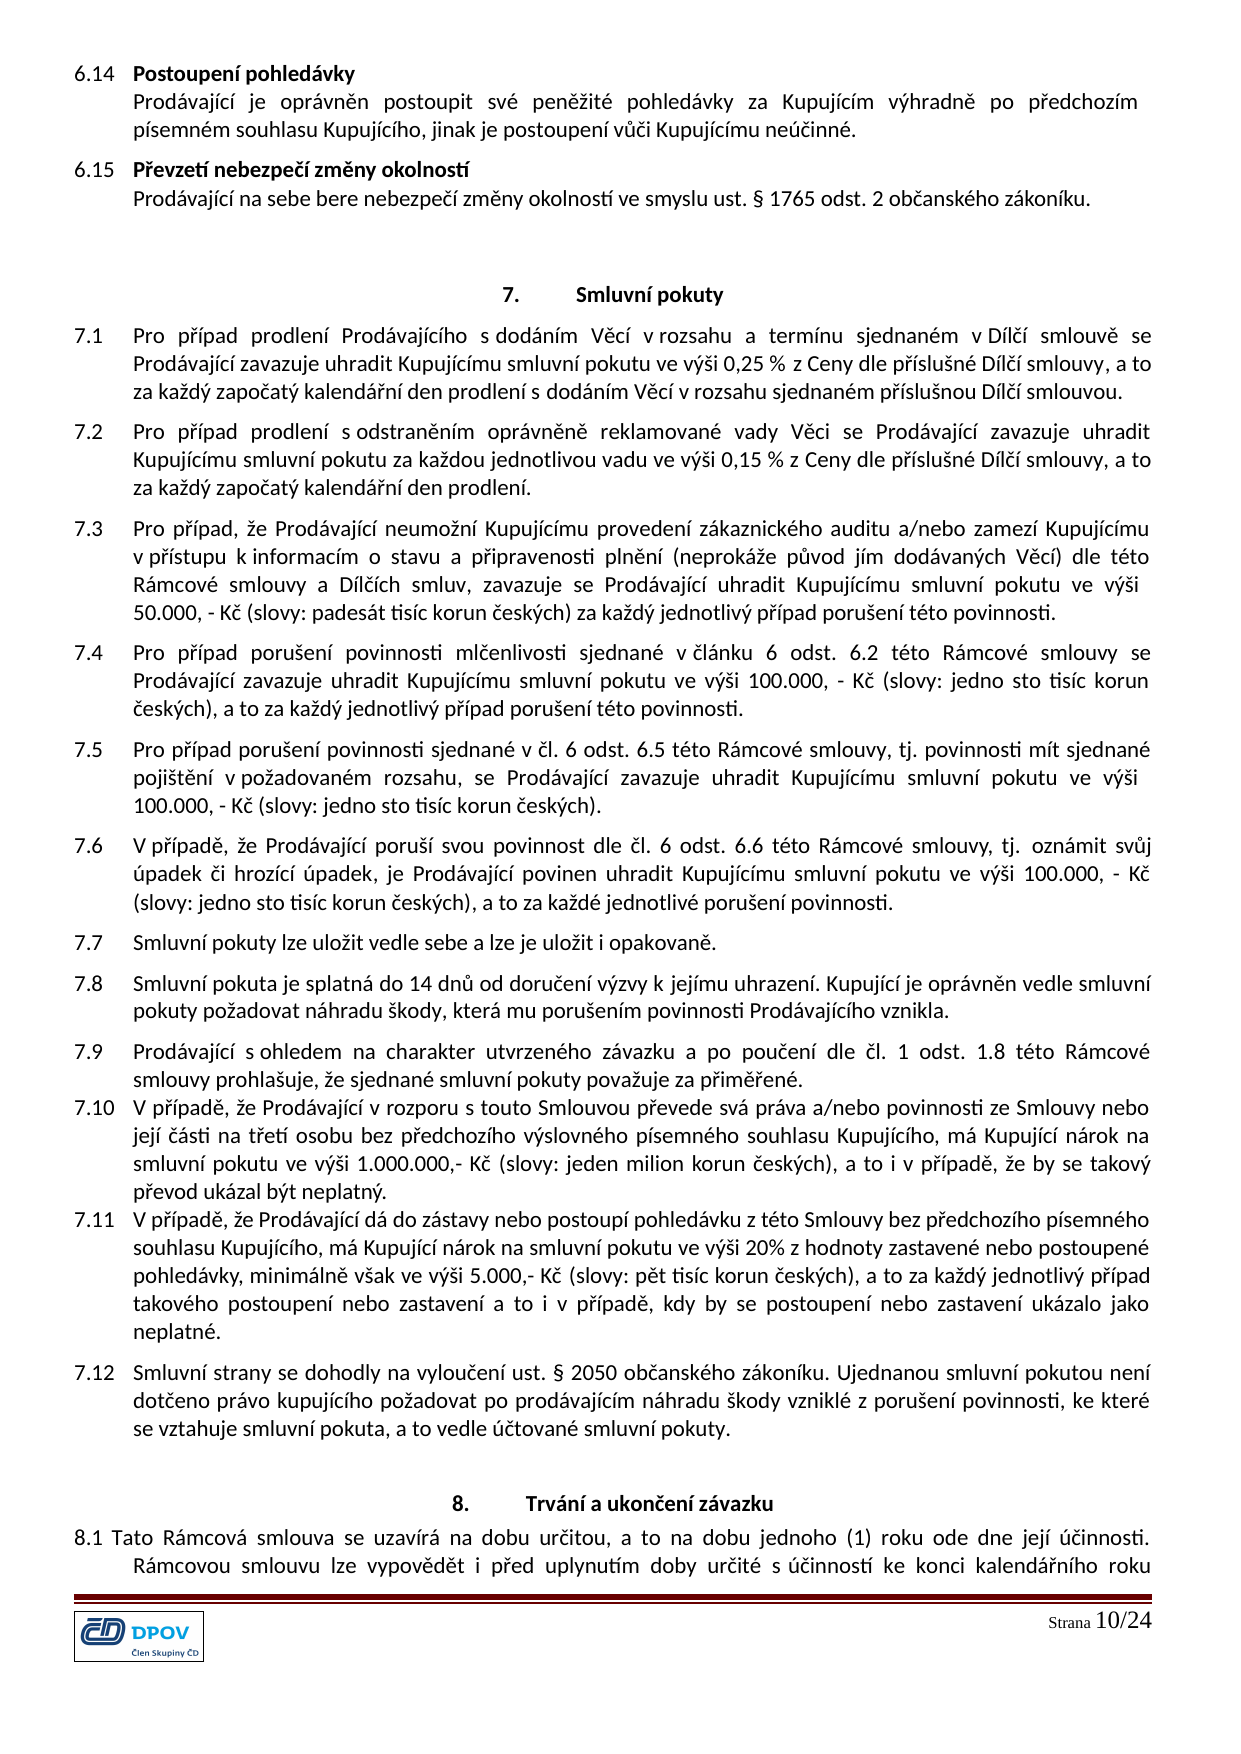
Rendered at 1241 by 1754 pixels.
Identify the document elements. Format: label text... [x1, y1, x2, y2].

text 6.14 Postoupení pohledávky [74, 59, 1140, 87]
list Smluvní pokuty lze uložit vedle sebe a lze je uložit i opakovaně. [74, 928, 1152, 956]
list V případě, že Prodávající dá do zástavy nebo postoupí pohledávku z této Smlouvy bez předchozího písemného souhlasu Kupujícího, má Kupující nárok na smluvní pokutu ve výši 20% z hodnoty zastavené nebo postoupené pohledávky, minimálně však ve výši 5.000,- Kč (slovy: pět tisíc korun českých), a to za každý jednotlivý případ takového postoupení nebo zastavení a to i v případě, kdy by se postoupení nebo zastavení ukázalo jako neplatné. [74, 1205, 1152, 1345]
list Pro případ prodlení Prodávajícího s dodáním Věcí v rozsahu a termínu sjednaném v Dílčí smlouvě se Prodávající zavazuje uhradit Kupujícímu smluvní pokutu ve výši 0,25 % z Ceny dle příslušné Dílčí smlouvy, a to za každý započatý kalendářní den prodlení s dodáním Věcí v rozsahu sjednaném příslušnou Dílčí smlouvou. [74, 321, 1152, 405]
text 8. Trvání a ukončení závazku [74, 1489, 1152, 1517]
list Pro případ porušení povinnosti mlčenlivosti sjednané v článku 6 odst. 6.2 této Rámcové smlouvy se Prodávající zavazuje uhradit Kupujícímu smluvní pokutu ve výši 100.000, - Kč (slovy: jedno sto tisíc korun českých), a to za každý jednotlivý případ porušení této povinnosti. [74, 638, 1152, 722]
picture [75, 1612, 203, 1661]
text 7. Smluvní pokuty [74, 280, 1152, 308]
list Smluvní strany se dohodly na vyloučení ust. § 2050 občanského zákoníku. Ujednanou smluvní pokutou není dotčeno právo kupujícího požadovat po prodávajícím náhradu škody vzniklé z porušení povinnosti, ke které se vztahuje smluvní pokuta, a to vedle účtované smluvní pokuty. [74, 1358, 1152, 1442]
list Smluvní pokuta je splatná do 14 dnů od doručení výzvy k jejímu uhrazení. Kupující je oprávněn vedle smluvní pokuty požadovat náhradu škody, která mu porušením povinnosti Prodávajícího vznikla. [74, 969, 1152, 1025]
list Prodávající s ohledem na charakter utvrzeného závazku a po poučení dle čl. 1 odst. 1.8 této Rámcové smlouvy prohlašuje, že sjednané smluvní pokuty považuje za přiměřené. [74, 1037, 1152, 1093]
list V případě, že Prodávající v rozporu s touto Smlouvou převede svá práva a/nebo povinnosti ze Smlouvy nebo její části na třetí osobu bez předchozího výslovného písemného souhlasu Kupujícího, má Kupující nárok na smluvní pokutu ve výši 1.000.000,- Kč (slovy: jeden milion korun českých), a to i v případě, že by se takový převod ukázal být neplatný. [74, 1093, 1152, 1205]
text 6.15 Převzetí nebezpečí změny okolností [74, 156, 1140, 184]
list Prodávající na sebe bere nebezpečí změny okolností ve smyslu ust. § 1765 odst. 2 občanského zákoníku. [74, 184, 1140, 212]
list Pro případ porušení povinnosti sjednané v čl. 6 odst. 6.5 této Rámcové smlouvy, tj. povinnosti mít sjednané pojištění v požadovaném rozsahu, se Prodávající zavazuje uhradit Kupujícímu smluvní pokutu ve výši 100.000, - Kč (slovy: jedno sto tisíc korun českých). [74, 735, 1152, 819]
list V případě, že Prodávající poruší svou povinnost dle čl. 6 odst. 6.6 této Rámcové smlouvy, tj. oznámit svůj úpadek či hrozící úpadek, je Prodávající povinen uhradit Kupujícímu smluvní pokutu ve výši 100.000, - Kč (slovy: jedno sto tisíc korun českých), a to za každé jednotlivé porušení povinnosti. [74, 832, 1152, 916]
text Prodávající je oprávněn postoupit své peněžité pohledávky za Kupujícím výhradně po předchozím písemném souhlasu Kupujícího, jinak je postoupení vůči Kupujícímu neúčinné. [74, 87, 1140, 143]
list Pro případ prodlení s odstraněním oprávněně reklamované vady Věci se Prodávající zavazuje uhradit Kupujícímu smluvní pokutu za každou jednotlivou vadu ve výši 0,15 % z Ceny dle příslušné Dílčí smlouvy, a to za každý započatý kalendářní den prodlení. [74, 417, 1152, 501]
list Pro případ, že Prodávající neumožní Kupujícímu provedení zákaznického auditu a/nebo zamezí Kupujícímu v přístupu k informacím o stavu a připravenosti plnění (neprokáže původ jím dodávaných Věcí) dle této Rámcové smlouvy a Dílčích smluv, zavazuje se Prodávající uhradit Kupujícímu smluvní pokutu ve výši 50.000, - Kč (slovy: padesát tisíc korun českých) za každý jednotlivý případ porušení této povinnosti. [74, 514, 1152, 626]
